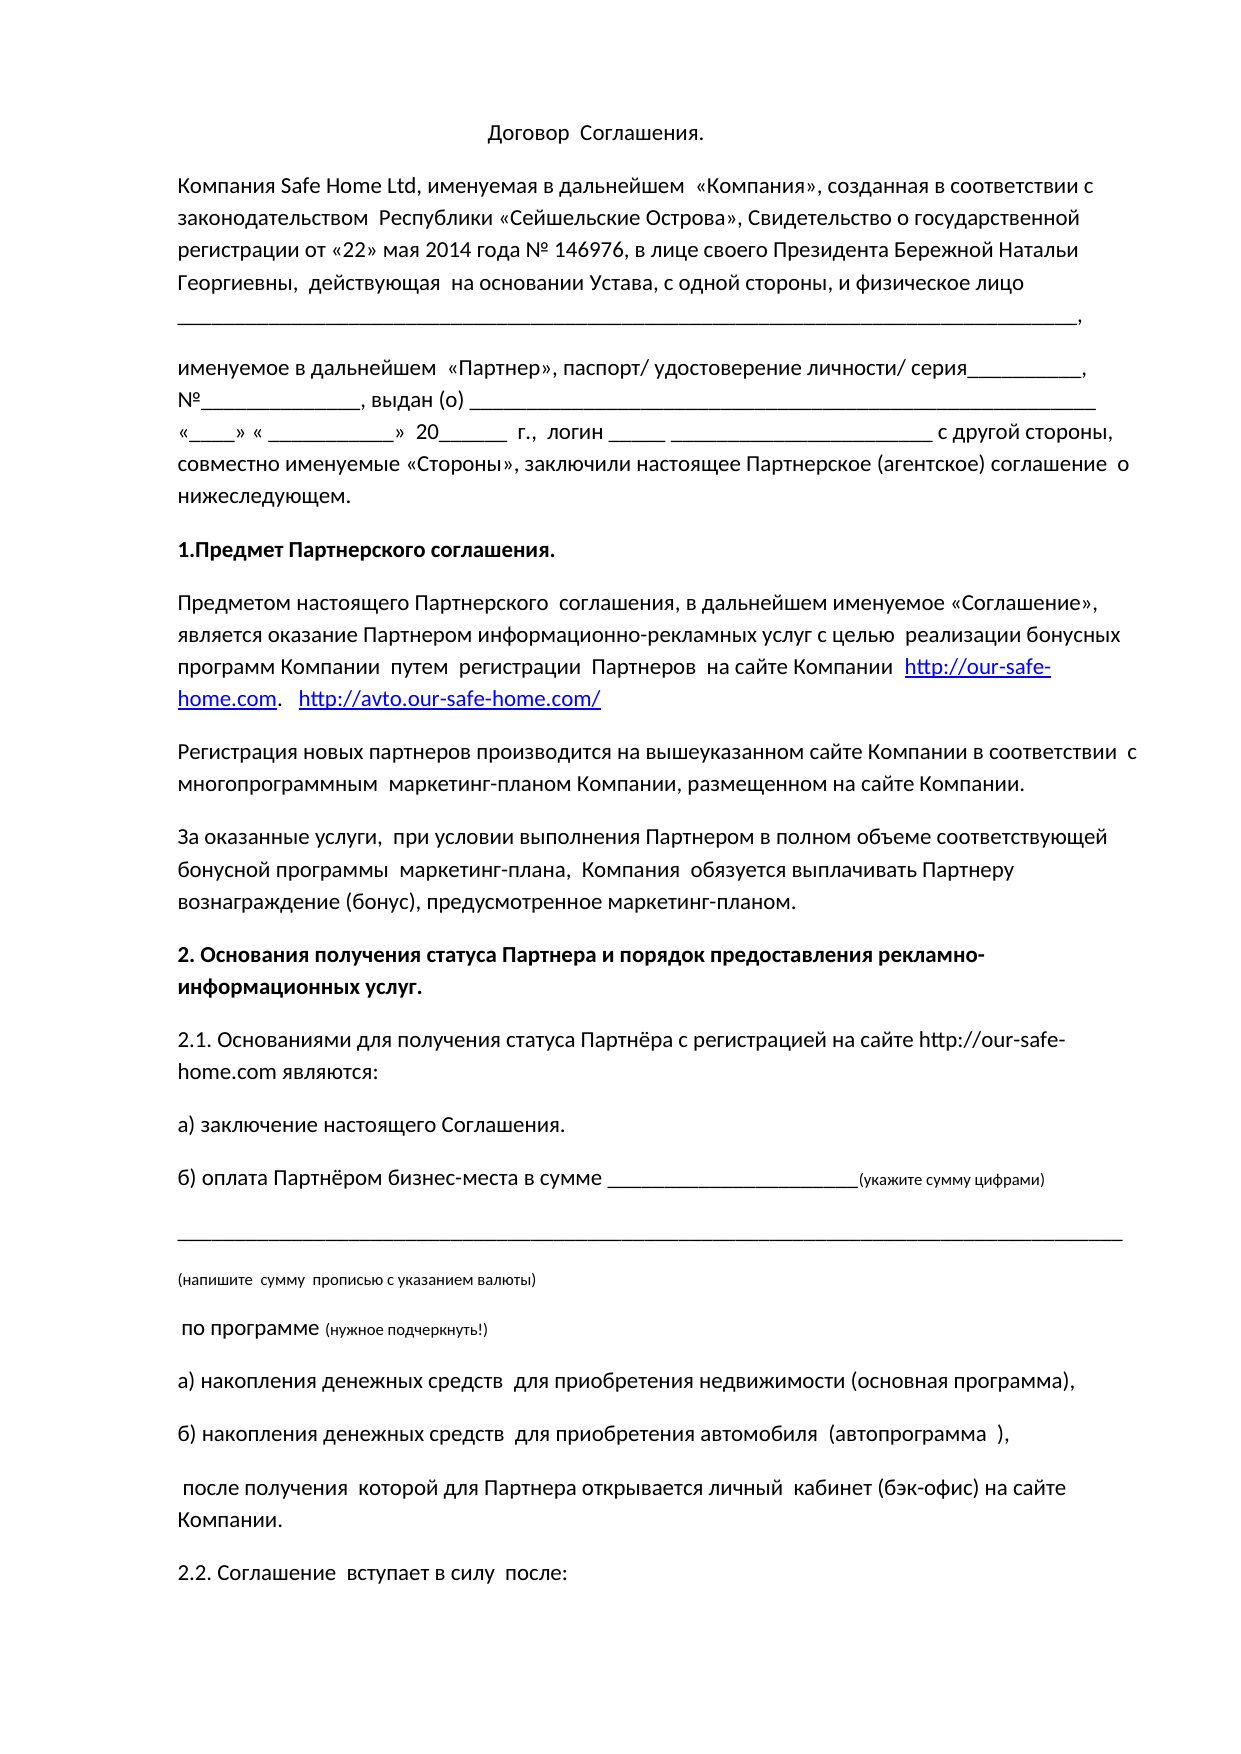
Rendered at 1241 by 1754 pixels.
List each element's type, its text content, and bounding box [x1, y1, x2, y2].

text Предметом настоящего Партнерского соглашения, в дальнейшем именуемое «Соглашение», является оказание Партнером информационно-рекламных услуг с целью реализации бонусных программ Компании путем регистрации Партнеров на сайте Компании http://our-safe-home.com. http://avto.our-safe-home.com/ [177, 588, 1152, 712]
text Компания Safe Home Ltd, именуемая в дальнейшем «Компания», созданная в соответствии с законодательством Республики «Сейшельские Острова», Свидетельство о государственной регистрации от «22» мая 2014 года № 146976, в лице своего Президента Бережной Натальи Георгиевны, действующая на основании Устава, с одной стороны, и физическое лицо _______________________________________________________________________________, [177, 171, 1152, 328]
text а) накопления денежных средств для приобретения недвижимости (основная программа), [177, 1367, 1152, 1394]
text по программе (нужное подчеркнуть!) [177, 1313, 1152, 1342]
text б) оплата Партнёром бизнес-места в сумме ______________________(укажите сумму цифрами) [177, 1163, 1152, 1191]
text 2.1. Основаниями для получения статуса Партнёра с регистрацией на сайте http://our-safe-home.com являются: [177, 1025, 1152, 1085]
text б) накопления денежных средств для приобретения автомобиля (автопрограмма ), [177, 1419, 1152, 1448]
text Договор Cоглашения. [177, 118, 1152, 146]
text 2. Основания получения статуса Партнера и порядок предоставления рекламно-информационных услуг. [177, 940, 1152, 1000]
text 2.2. Соглашение вступает в силу после: [177, 1558, 1152, 1586]
text а) заключение настоящего Соглашения. [177, 1110, 1152, 1138]
text ___________________________________________________________________________________ [177, 1216, 1152, 1244]
text после получения которой для Партнера открывается личный кабинет (бэк-офис) на сайте Компании. [177, 1473, 1152, 1533]
text именуемое в дальнейшем «Партнер», паспорт/ удостоверение личности/ серия__________, №______________, выдан (о) _______________________________________________________ «____» « ___________» 20______ г., логин _____ _______________________ с другой стороны, совместно именуемые «Стороны», заключили настоящее Партнерское (агентское) соглашение о нижеследующем. [177, 353, 1152, 510]
text За оказанные услуги, при условии выполнения Партнером в полном объеме соответствующей бонусной программы маркетинг-плана, Компания обязуется выплачивать Партнеру вознаграждение (бонус), предусмотренное маркетинг-планом. [177, 822, 1152, 915]
text (напишите сумму прописью с указанием валюты) [177, 1269, 1152, 1290]
text 1.Предмет Партнерского соглашения. [177, 535, 1152, 563]
text Регистрация новых партнеров производится на вышеуказанном сайте Компании в соответствии с многопрограммным маркетинг-планом Компании, размещенном на сайте Компании. [177, 737, 1152, 797]
